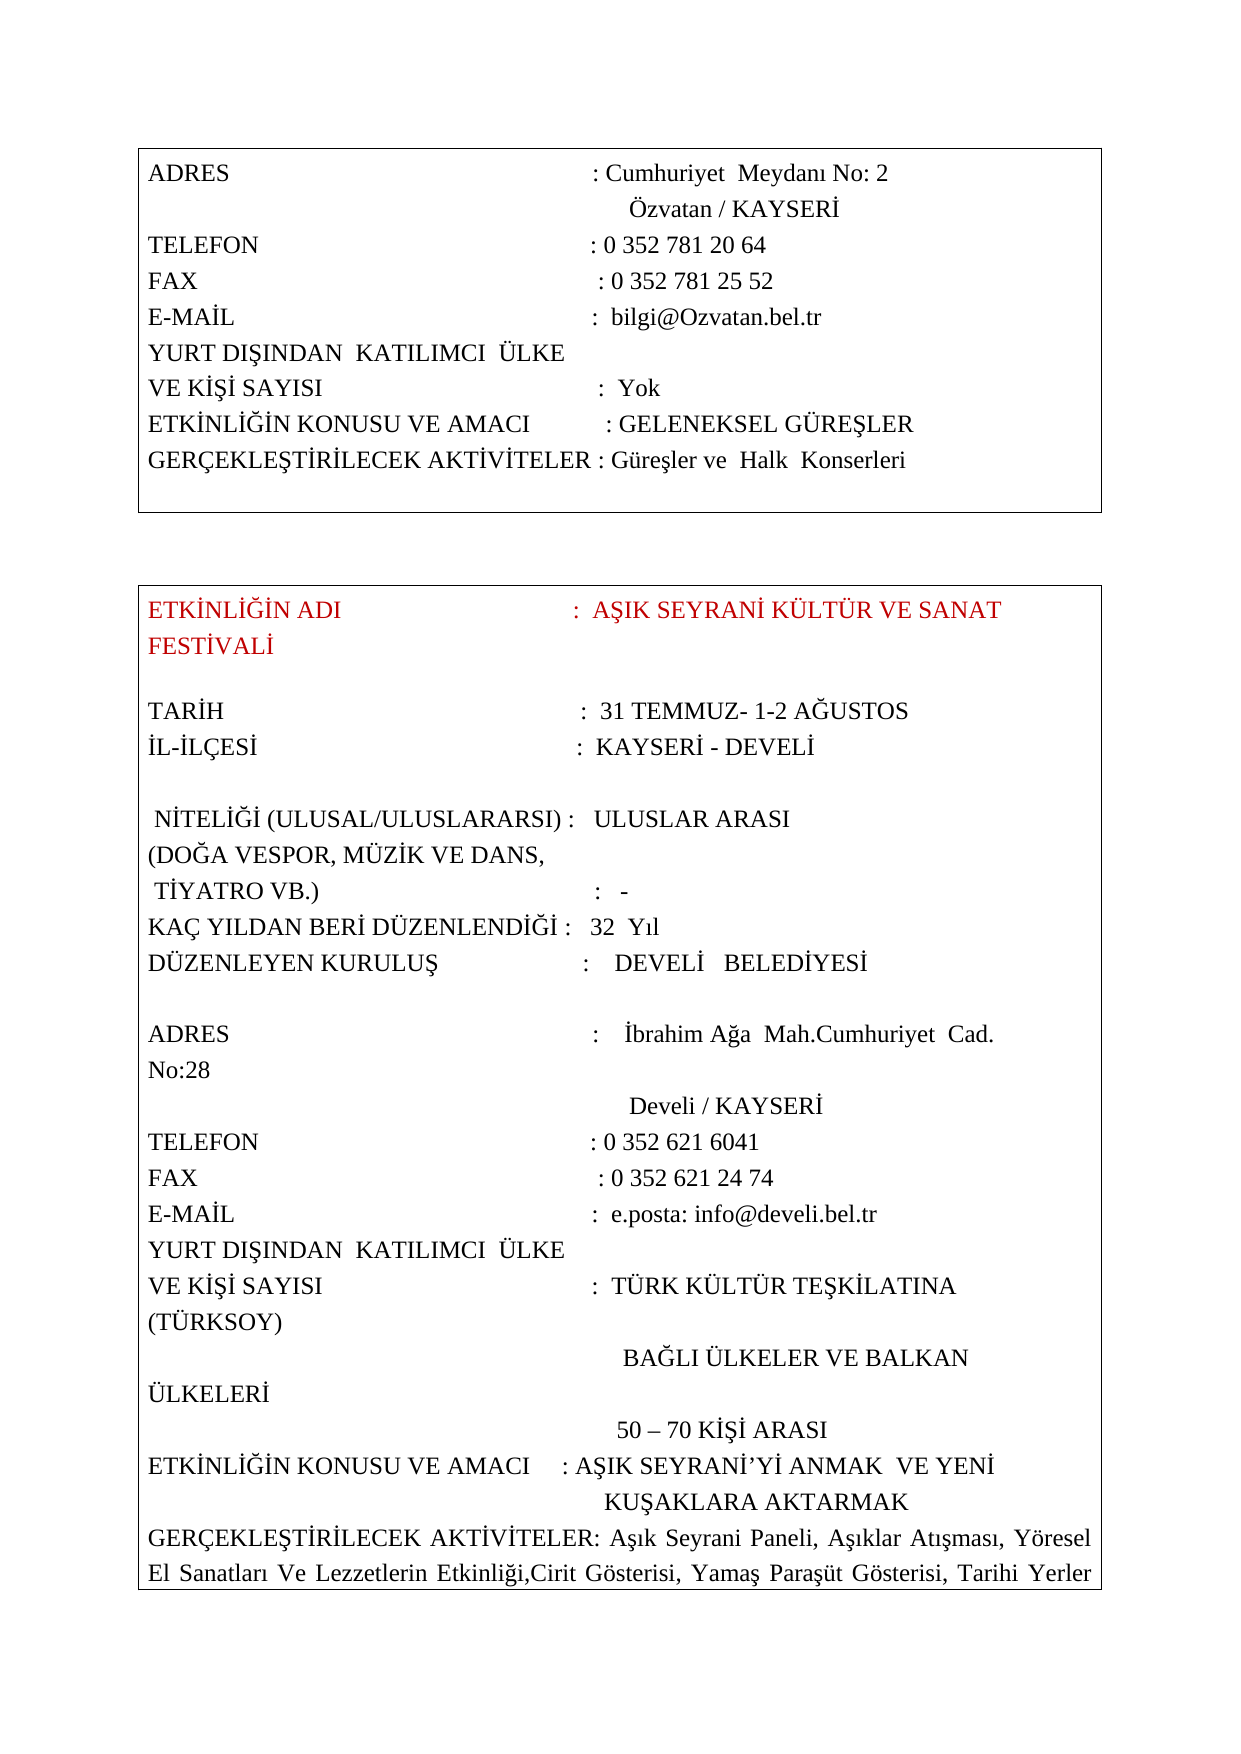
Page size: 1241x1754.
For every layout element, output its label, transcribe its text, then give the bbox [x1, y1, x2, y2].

text NİTELİĞİ (ULUSAL/ULUSLARARSI) : ULUSLAR ARASI [148, 797, 1093, 833]
text TELEFON : 0 352 781 20 64 [148, 223, 1093, 258]
text KAÇ YILDAN BERİ DÜZENLENDİĞİ : 32 Yıl [148, 904, 1093, 940]
text E-MAİL : e.posta: info@develi.bel.tr [148, 1192, 1093, 1228]
text DÜZENLEYEN KURULUŞ : DEVELİ BELEDİYESİ [148, 940, 1093, 976]
text YURT DIŞINDAN KATILIMCI ÜLKE [148, 1228, 1093, 1264]
text TELEFON : 0 352 621 6041 [148, 1120, 1093, 1156]
text KUŞAKLARA AKTARMAK [148, 1479, 1093, 1512]
text Özvatan / KAYSERİ [148, 187, 1093, 223]
text E-MAİL : bilgi@Ozvatan.bel.tr [148, 294, 1093, 330]
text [139, 1512, 1101, 1589]
text YURT DIŞINDAN KATILIMCI ÜLKE [148, 330, 1093, 366]
text VE KİŞİ SAYISI : Yok [148, 366, 1093, 402]
text VE KİŞİ SAYISI : TÜRK KÜLTÜR TEŞKİLATINA (TÜRKSOY) [148, 1264, 1093, 1336]
text ADRES : İbrahim Ağa Mah.Cumhuriyet Cad. No:28 [148, 1012, 1093, 1084]
text TARİH : 31 TEMMUZ- 1-2 AĞUSTOS [148, 689, 1093, 725]
text FAX : 0 352 621 24 74 [148, 1156, 1093, 1192]
text (DOĞA VESPOR, MÜZİK VE DANS, [148, 833, 1093, 868]
text FAX : 0 352 781 25 52 [148, 258, 1093, 294]
text BAĞLI ÜLKELER VE BALKAN ÜLKELERİ [148, 1336, 1093, 1408]
text ETKİNLİĞİN KONUSU VE AMACI : AŞIK SEYRANİ’Yİ ANMAK VE YENİ [148, 1443, 1093, 1479]
text ETKİNLİĞİN KONUSU VE AMACI : GELENEKSEL GÜREŞLER [148, 402, 1093, 438]
text 50 – 70 KİŞİ ARASI [148, 1408, 1093, 1443]
text TİYATRO VB.) : - [148, 868, 1093, 904]
text GERÇEKLEŞTİRİLECEK AKTİVİTELER : Güreşler ve Halk Konserleri [148, 438, 1093, 474]
text ETKİNLİĞİN ADI : AŞIK SEYRANİ KÜLTÜR VE SANAT FESTİVALİ [139, 586, 1101, 660]
text Develi / KAYSERİ [148, 1084, 1093, 1120]
text İL-İLÇESİ : KAYSERİ - DEVELİ [148, 725, 1093, 761]
text ADRES : Cumhuriyet Meydanı No: 2 [139, 149, 1101, 187]
